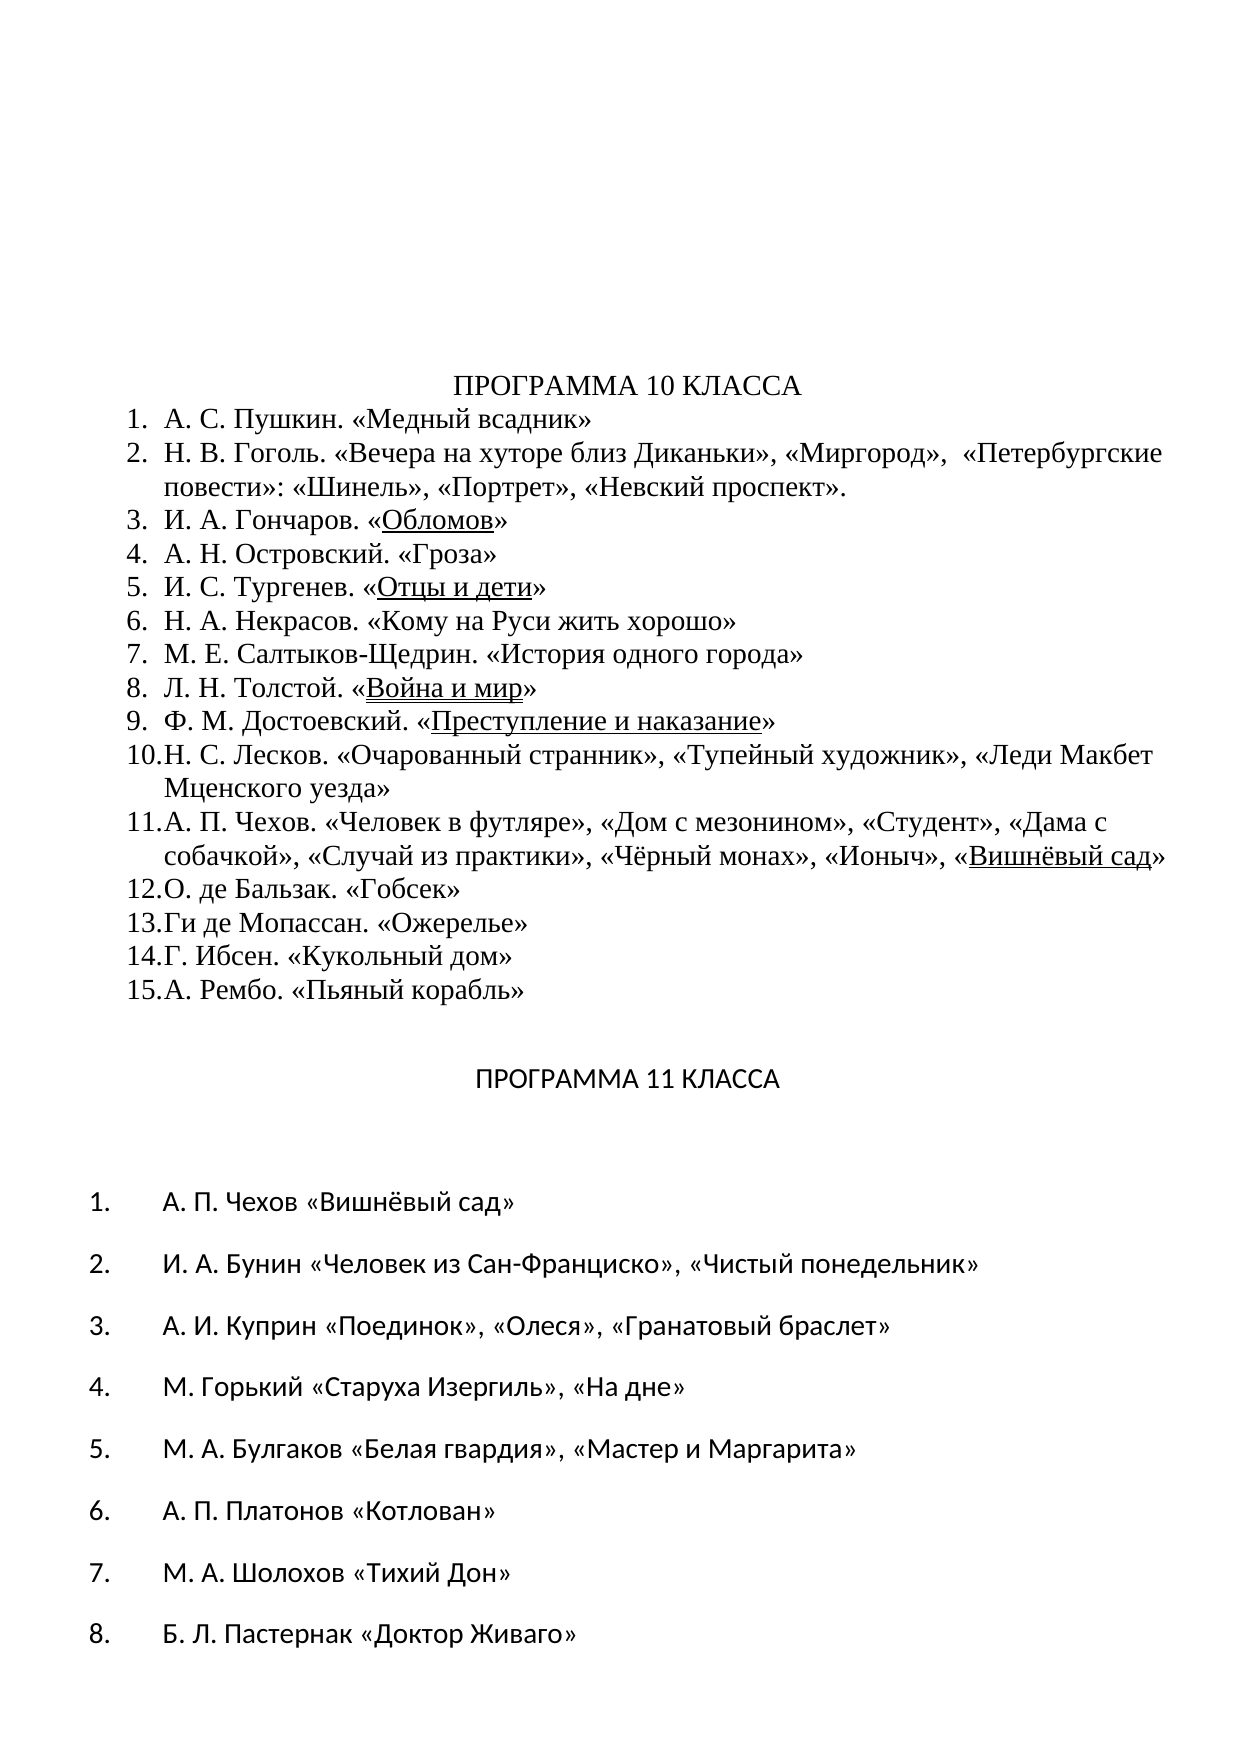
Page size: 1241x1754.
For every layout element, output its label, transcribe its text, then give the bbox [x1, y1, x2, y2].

list Н. В. Гоголь. «Вечера на хуторе близ Диканьки», «Миргород», «Петербургские повести»: «Шинель», «Портрет», «Невский проспект». [126, 435, 1167, 502]
list И. А. Гончаров. «Обломов» [126, 502, 1167, 536]
list Ги де Мопассан. «Ожерелье» [126, 905, 1167, 938]
list А. П. Чехов. «Человек в футляре», «Дом с мезонином», «Студент», «Дама с собачкой», «Случай из практики», «Чёрный монах», «Ионыч», «Вишнёвый сад» [126, 804, 1167, 871]
list М. Е. Салтыков-Щедрин. «История одного города» [126, 636, 1167, 670]
text 3. А. И. Куприн «Поединок», «Олеся», «Гранатовый браслет» [89, 1307, 1167, 1342]
list Г. Ибсен. «Кукольный дом» [126, 938, 1167, 972]
text 2. И. А. Бунин «Человек из Сан-Франциско», «Чистый понедельник» [89, 1245, 1167, 1281]
text 4. М. Горький «Старуха Изергиль», «На дне» [89, 1368, 1167, 1404]
text 7. М. А. Шолохов «Тихий Дон» [89, 1554, 1167, 1589]
list А. Рембо. «Пьяный корабль» [126, 972, 1167, 1005]
list Н. А. Некрасов. «Кому на Руси жить хорошо» [126, 603, 1167, 636]
list Л. Н. Толстой. «Война и мир» [126, 670, 1167, 703]
text 1. А. П. Чехов «Вишнёвый сад» [89, 1183, 1167, 1219]
text ПРОГРАММА 10 КЛАССА [89, 368, 1167, 402]
text 5. М. А. Булгаков «Белая гвардия», «Мастер и Маргарита» [89, 1430, 1167, 1466]
text 8. Б. Л. Пастернак «Доктор Живаго» [89, 1616, 1167, 1651]
text ПРОГРАММА 11 КЛАССА [89, 1060, 1167, 1095]
list А. С. Пушкин. «Медный всадник» [126, 402, 1167, 435]
list Н. С. Лесков. «Очарованный странник», «Тупейный художник», «Леди Макбет Мценского уезда» [126, 737, 1167, 804]
list О. де Бальзак. «Гобсек» [126, 871, 1167, 905]
list А. Н. Островский. «Гроза» [126, 536, 1167, 569]
list И. С. Тургенев. «Отцы и дети» [126, 569, 1167, 603]
list Ф. М. Достоевский. «Преступление и наказание» [126, 703, 1167, 737]
text 6. А. П. Платонов «Котлован» [89, 1492, 1167, 1528]
